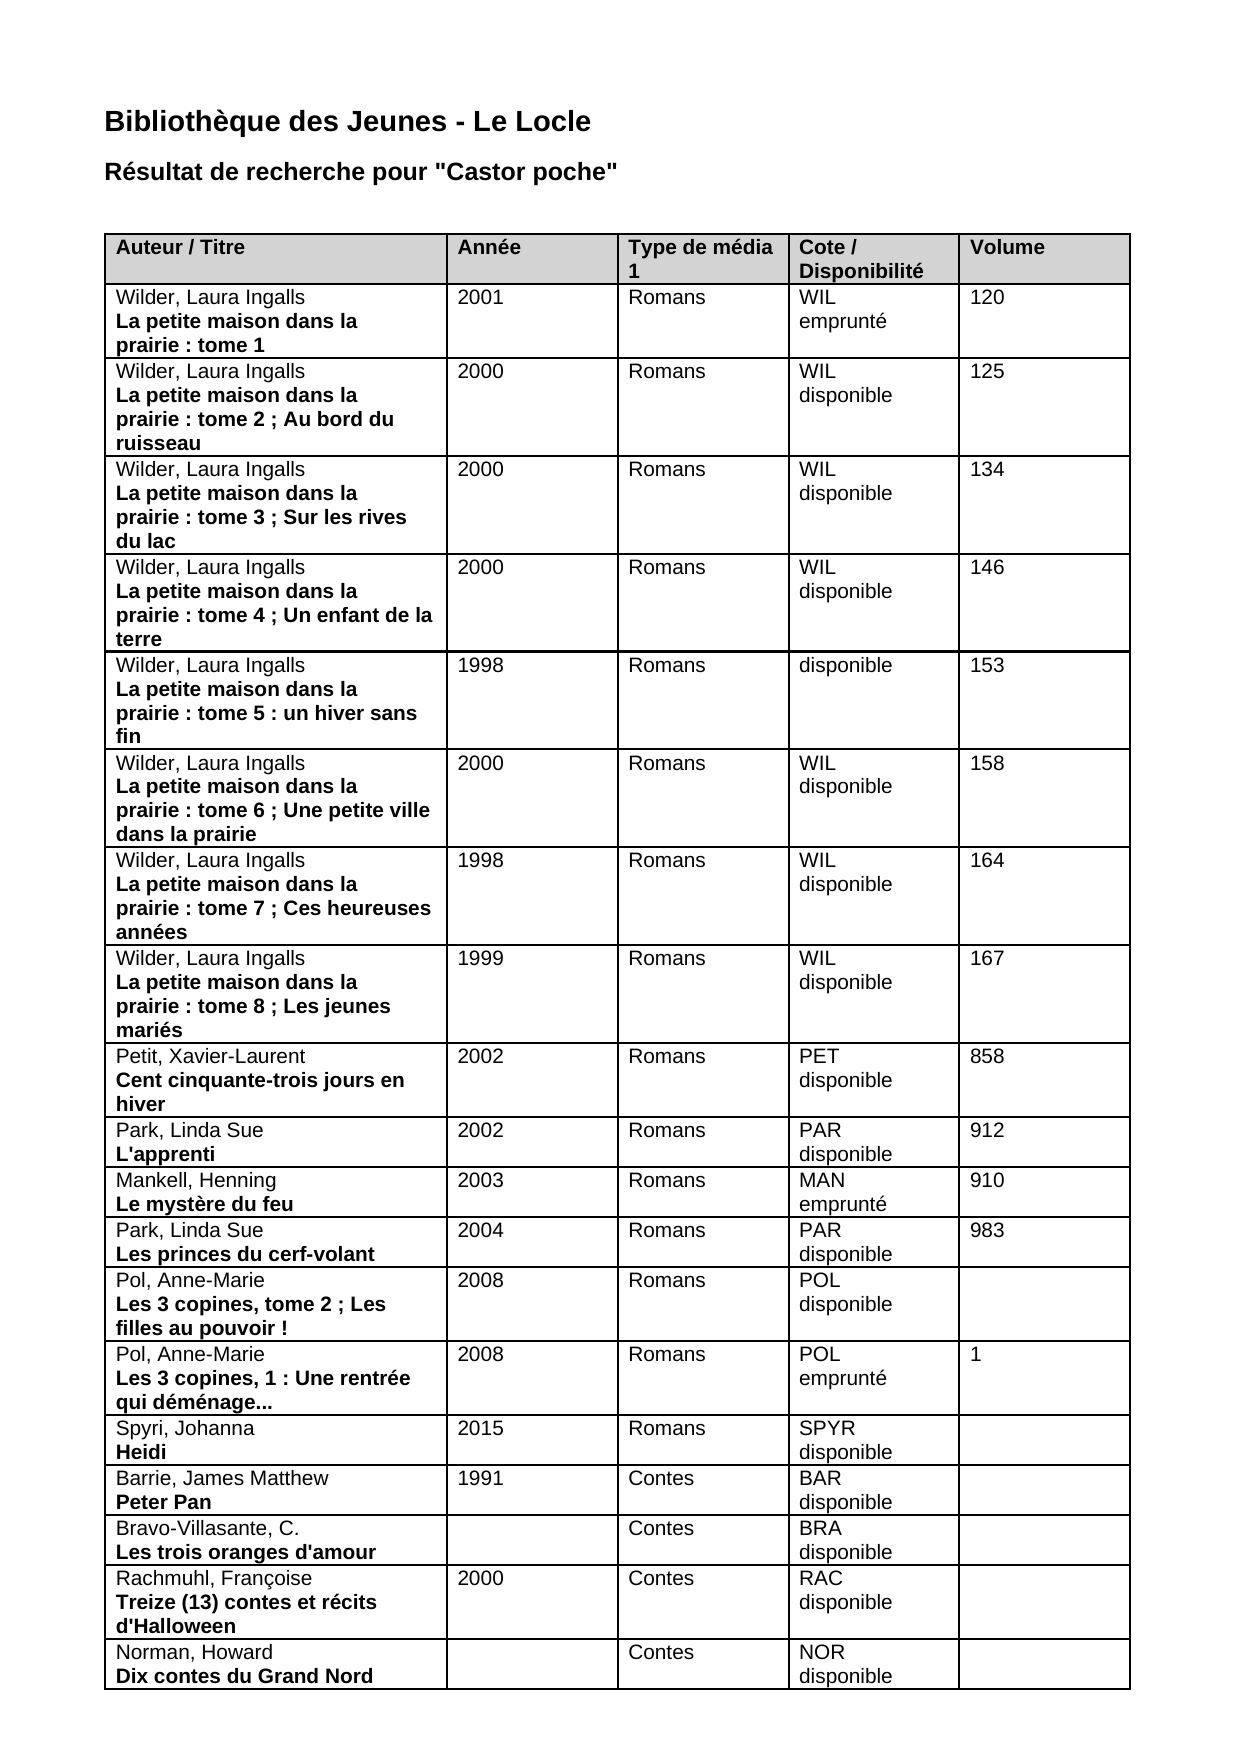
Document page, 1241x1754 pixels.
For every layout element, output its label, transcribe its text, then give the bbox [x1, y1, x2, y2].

table_cell Romans [619, 457, 788, 552]
table_cell NOR disponible [790, 1640, 958, 1688]
table_cell Romans [619, 653, 788, 748]
table_cell Romans [619, 1044, 788, 1116]
table_cell Contes [619, 1566, 788, 1638]
table_cell WIL disponible [790, 946, 958, 1042]
table_header Auteur / Titre [106, 235, 446, 283]
table_cell 983 [960, 1218, 1129, 1266]
table_cell 912 [960, 1118, 1129, 1166]
table_cell Park, Linda Sue Les princes du cerf-volant [106, 1218, 446, 1266]
table_cell Wilder, Laura Ingalls La petite maison dans la prairie : tome 4 ; Un enfant de la terre [106, 555, 446, 650]
table_cell BRA disponible [790, 1516, 958, 1564]
table_cell Park, Linda Sue L'apprenti [106, 1118, 446, 1166]
table_cell Wilder, Laura Ingalls La petite maison dans la prairie : tome 2 ; Au bord du ruisseau [106, 359, 446, 454]
table_cell Romans [619, 1118, 788, 1166]
table_cell 2015 [448, 1416, 617, 1464]
table_cell [448, 1640, 617, 1688]
table_cell Barrie, James Matthew Peter Pan [106, 1466, 446, 1514]
table_cell 2001 [448, 285, 617, 357]
table_cell Romans [619, 1168, 788, 1216]
table_cell Romans [619, 285, 788, 357]
table_cell Romans [619, 1218, 788, 1266]
table_cell 146 [960, 555, 1129, 650]
text Résultat de recherche pour "Castor poche" [104, 156, 1136, 185]
table_cell [960, 1640, 1129, 1688]
table_cell 120 [960, 285, 1129, 357]
table_cell RAC disponible [790, 1566, 958, 1638]
table_cell 2000 [448, 555, 617, 650]
table_cell PAR disponible [790, 1118, 958, 1166]
table_cell Romans [619, 359, 788, 454]
table_cell PET disponible [790, 1044, 958, 1116]
table_cell WIL disponible [790, 359, 958, 454]
table_cell 1998 [448, 653, 617, 748]
table_cell SPYR disponible [790, 1416, 958, 1464]
table_cell 167 [960, 946, 1129, 1042]
table_cell 2000 [448, 457, 617, 552]
table_cell Pol, Anne-Marie Les 3 copines, tome 2 ; Les filles au pouvoir ! [106, 1268, 446, 1340]
table_cell 858 [960, 1044, 1129, 1116]
table_cell 2000 [448, 750, 617, 846]
table_cell 158 [960, 750, 1129, 846]
table_cell [960, 1566, 1129, 1638]
table_cell Contes [619, 1640, 788, 1688]
table_cell Petit, Xavier-Laurent Cent cinquante-trois jours en hiver [106, 1044, 446, 1116]
table_cell 1998 [448, 848, 617, 944]
table_cell 153 [960, 653, 1129, 748]
table_cell WIL disponible [790, 750, 958, 846]
table_cell Romans [619, 1342, 788, 1414]
table_header Année [448, 235, 617, 283]
table_cell Romans [619, 1268, 788, 1340]
text Bibliothèque des Jeunes - Le Locle [104, 104, 1136, 138]
table_cell 2004 [448, 1218, 617, 1266]
table_cell WIL emprunté [790, 285, 958, 357]
table_cell Spyri, Johanna Heidi [106, 1416, 446, 1464]
table_cell Bravo-Villasante, C. Les trois oranges d'amour [106, 1516, 446, 1564]
table_cell WIL disponible [790, 457, 958, 552]
table_cell 2002 [448, 1044, 617, 1116]
table_cell BAR disponible [790, 1466, 958, 1514]
table_cell Rachmuhl, Françoise Treize (13) contes et récits d'Halloween [106, 1566, 446, 1638]
table_cell 2000 [448, 1566, 617, 1638]
table_cell Contes [619, 1466, 788, 1514]
table_cell [448, 1516, 617, 1564]
table_cell 2008 [448, 1342, 617, 1414]
table_header Cote / Disponibilité [790, 235, 958, 283]
table_header Volume [960, 235, 1129, 283]
table_cell Wilder, Laura Ingalls La petite maison dans la prairie : tome 5 : un hiver sans fin [106, 653, 446, 748]
table_cell Pol, Anne-Marie Les 3 copines, 1 : Une rentrée qui déménage... [106, 1342, 446, 1414]
table_cell MAN emprunté [790, 1168, 958, 1216]
table_cell [960, 1268, 1129, 1340]
table_cell Mankell, Henning Le mystère du feu [106, 1168, 446, 1216]
table_cell 910 [960, 1168, 1129, 1216]
table_cell 1 [960, 1342, 1129, 1414]
table_cell Wilder, Laura Ingalls La petite maison dans la prairie : tome 7 ; Ces heureuses années [106, 848, 446, 944]
table_cell Romans [619, 750, 788, 846]
table_cell [960, 1516, 1129, 1564]
table_cell 164 [960, 848, 1129, 944]
table_cell [960, 1416, 1129, 1464]
table_cell Wilder, Laura Ingalls La petite maison dans la prairie : tome 6 ; Une petite ville dans la prairie [106, 750, 446, 846]
table_cell 134 [960, 457, 1129, 552]
table_cell Wilder, Laura Ingalls La petite maison dans la prairie : tome 1 [106, 285, 446, 357]
table_cell POL disponible [790, 1268, 958, 1340]
table_cell PAR disponible [790, 1218, 958, 1266]
table_cell POL emprunté [790, 1342, 958, 1414]
table_cell 125 [960, 359, 1129, 454]
table_cell WIL disponible [790, 848, 958, 944]
table_cell 2000 [448, 359, 617, 454]
table_cell Romans [619, 848, 788, 944]
table_cell 2003 [448, 1168, 617, 1216]
table_cell Romans [619, 555, 788, 650]
table_cell disponible [790, 653, 958, 748]
table_header Type de média 1 [619, 235, 788, 283]
table_cell Wilder, Laura Ingalls La petite maison dans la prairie : tome 8 ; Les jeunes mariés [106, 946, 446, 1042]
table_cell Norman, Howard Dix contes du Grand Nord [106, 1640, 446, 1688]
table_cell Wilder, Laura Ingalls La petite maison dans la prairie : tome 3 ; Sur les rives du lac [106, 457, 446, 552]
table_cell [960, 1466, 1129, 1514]
table_cell 2002 [448, 1118, 617, 1166]
table_cell Romans [619, 946, 788, 1042]
table_cell WIL disponible [790, 555, 958, 650]
table_cell Romans [619, 1416, 788, 1464]
table_cell 1999 [448, 946, 617, 1042]
table_cell 2008 [448, 1268, 617, 1340]
table_cell 1991 [448, 1466, 617, 1514]
table_cell Contes [619, 1516, 788, 1564]
